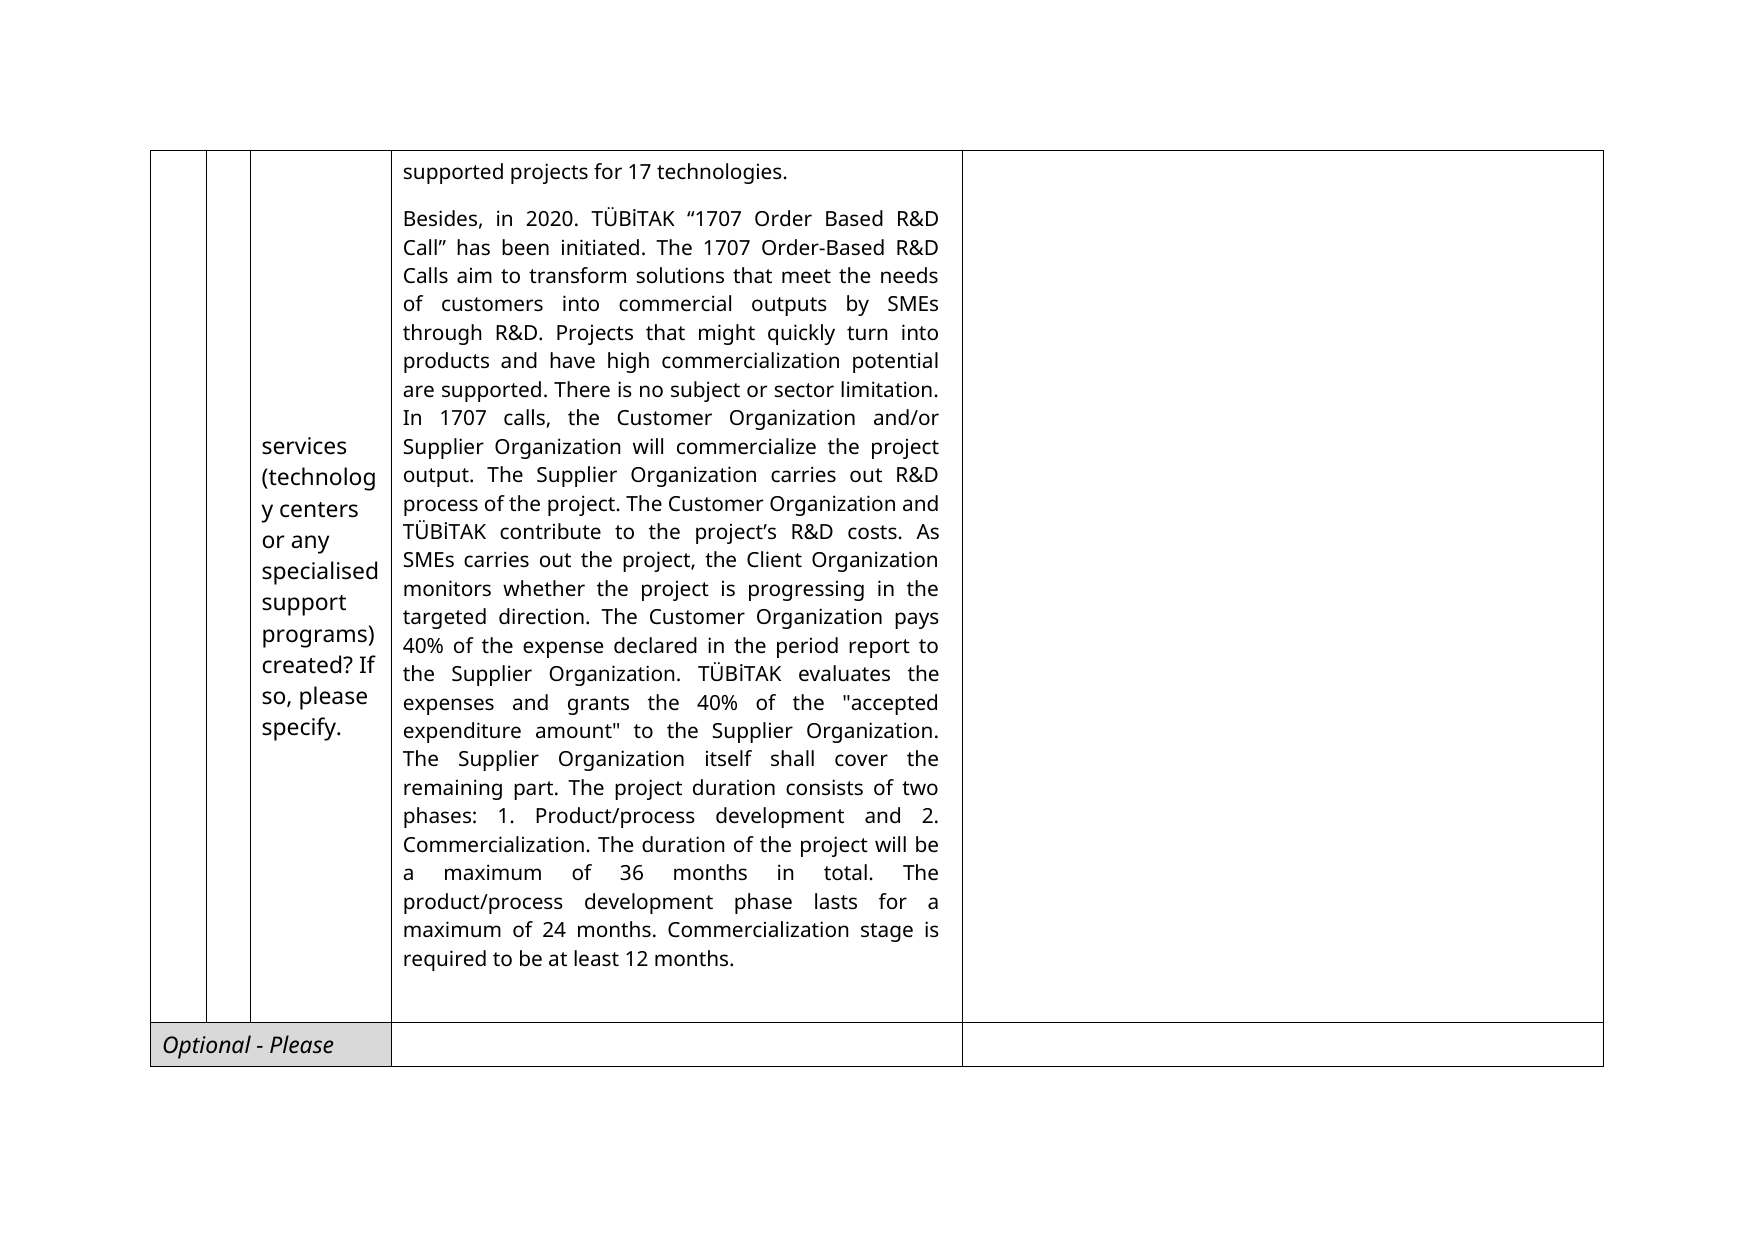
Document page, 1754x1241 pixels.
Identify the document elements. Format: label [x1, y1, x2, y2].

table_cell [392, 1023, 962, 1066]
table_cell [251, 151, 391, 1022]
table_cell [392, 151, 962, 1022]
table_cell [963, 1023, 1603, 1066]
table_cell [151, 1023, 391, 1066]
table_cell [151, 151, 206, 1022]
table_cell [963, 151, 1603, 1022]
